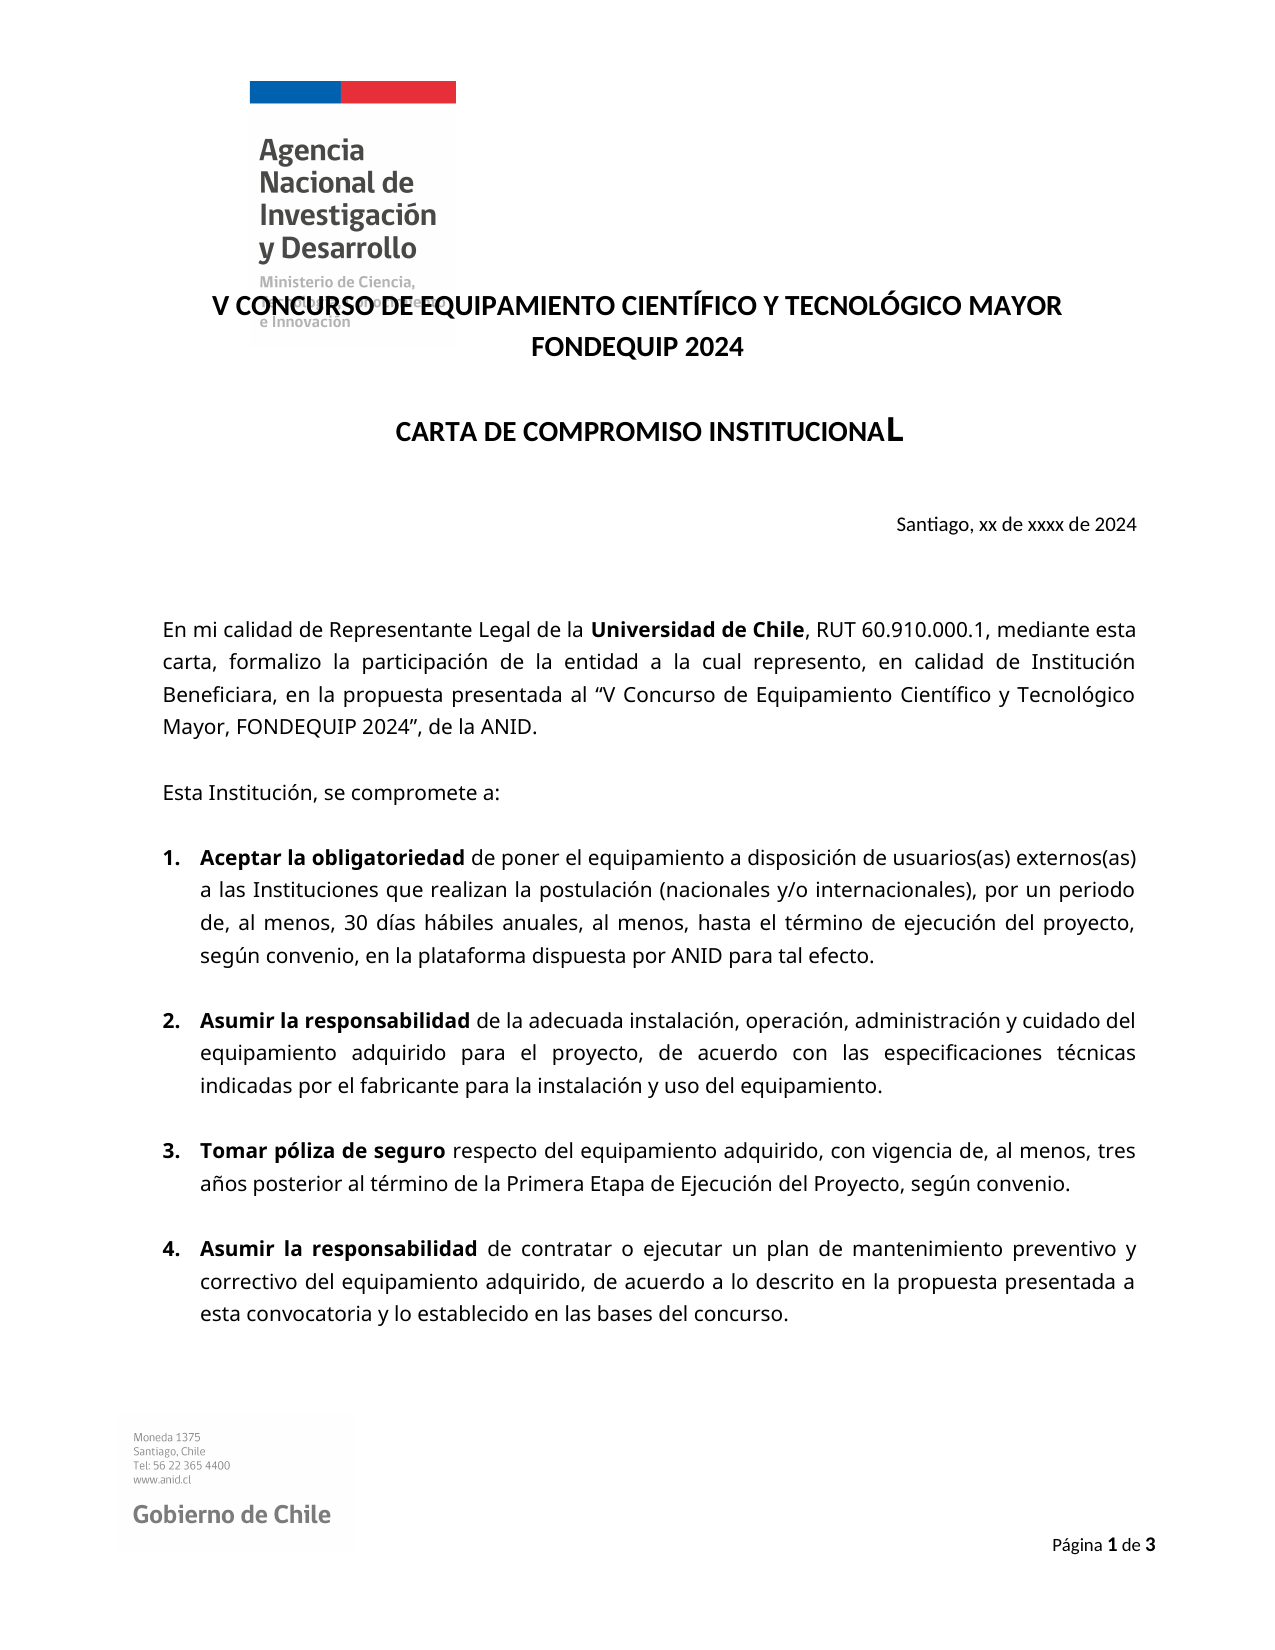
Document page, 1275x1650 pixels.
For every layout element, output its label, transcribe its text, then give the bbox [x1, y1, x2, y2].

list Tomar póliza de seguro respecto del equipamiento adquirido, con vigencia de, al menos, tres años posterior al término de la Primera Etapa de Ejecución del Proyecto, según convenio. [162, 1136, 1137, 1197]
picture [249, 323, 456, 328]
text FONDEQUIP 2024 [118, 328, 1157, 364]
text En mi calidad de Representante Legal de la Universidad de Chile, RUT 60.910.000.1, mediante esta carta, formalizo la participación de la entidad a la cual represento, en calidad de Institución Beneficiara, en la propuesta presentada al “V Concurso de Equipamiento Científico y Tecnológico Mayor, FONDEQUIP 2024”, de la ANID. [162, 615, 1137, 741]
text V CONCURSO DE EQUIPAMIENTO CIENTÍFICO Y TECNOLÓGICO MAYOR [118, 287, 1157, 323]
list Asumir la responsabilidad de la adecuada instalación, operación, administración y cuidado del equipamiento adquirido para el proyecto, de acuerdo con las especificaciones técnicas indicadas por el fabricante para la instalación y uso del equipamiento. [162, 1006, 1137, 1099]
list Aceptar la obligatoriedad de poner el equipamiento a disposición de usuarios(as) externos(as) a las Instituciones que realizan la postulación (nacionales y/o internacionales), por un periodo de, al menos, 30 días hábiles anuales, al menos, hasta el término de ejecución del proyecto, según convenio, en la plataforma dispuesta por ANID para tal efecto. [162, 843, 1137, 969]
text Santiago, xx de xxxx de 2024 [162, 511, 1137, 536]
subtitle CARTA DE COMPROMISO INSTITUCIONAL [162, 406, 1137, 451]
text Esta Institución, se compromete a: [162, 778, 1137, 806]
picture [118, 1414, 354, 1551]
picture [249, 81, 456, 287]
list Asumir la responsabilidad de contratar o ejecutar un plan de mantenimiento preventivo y correctivo del equipamiento adquirido, de acuerdo a lo descrito en la propuesta presentada a esta convocatoria y lo establecido en las bases del concurso. [162, 1234, 1137, 1328]
